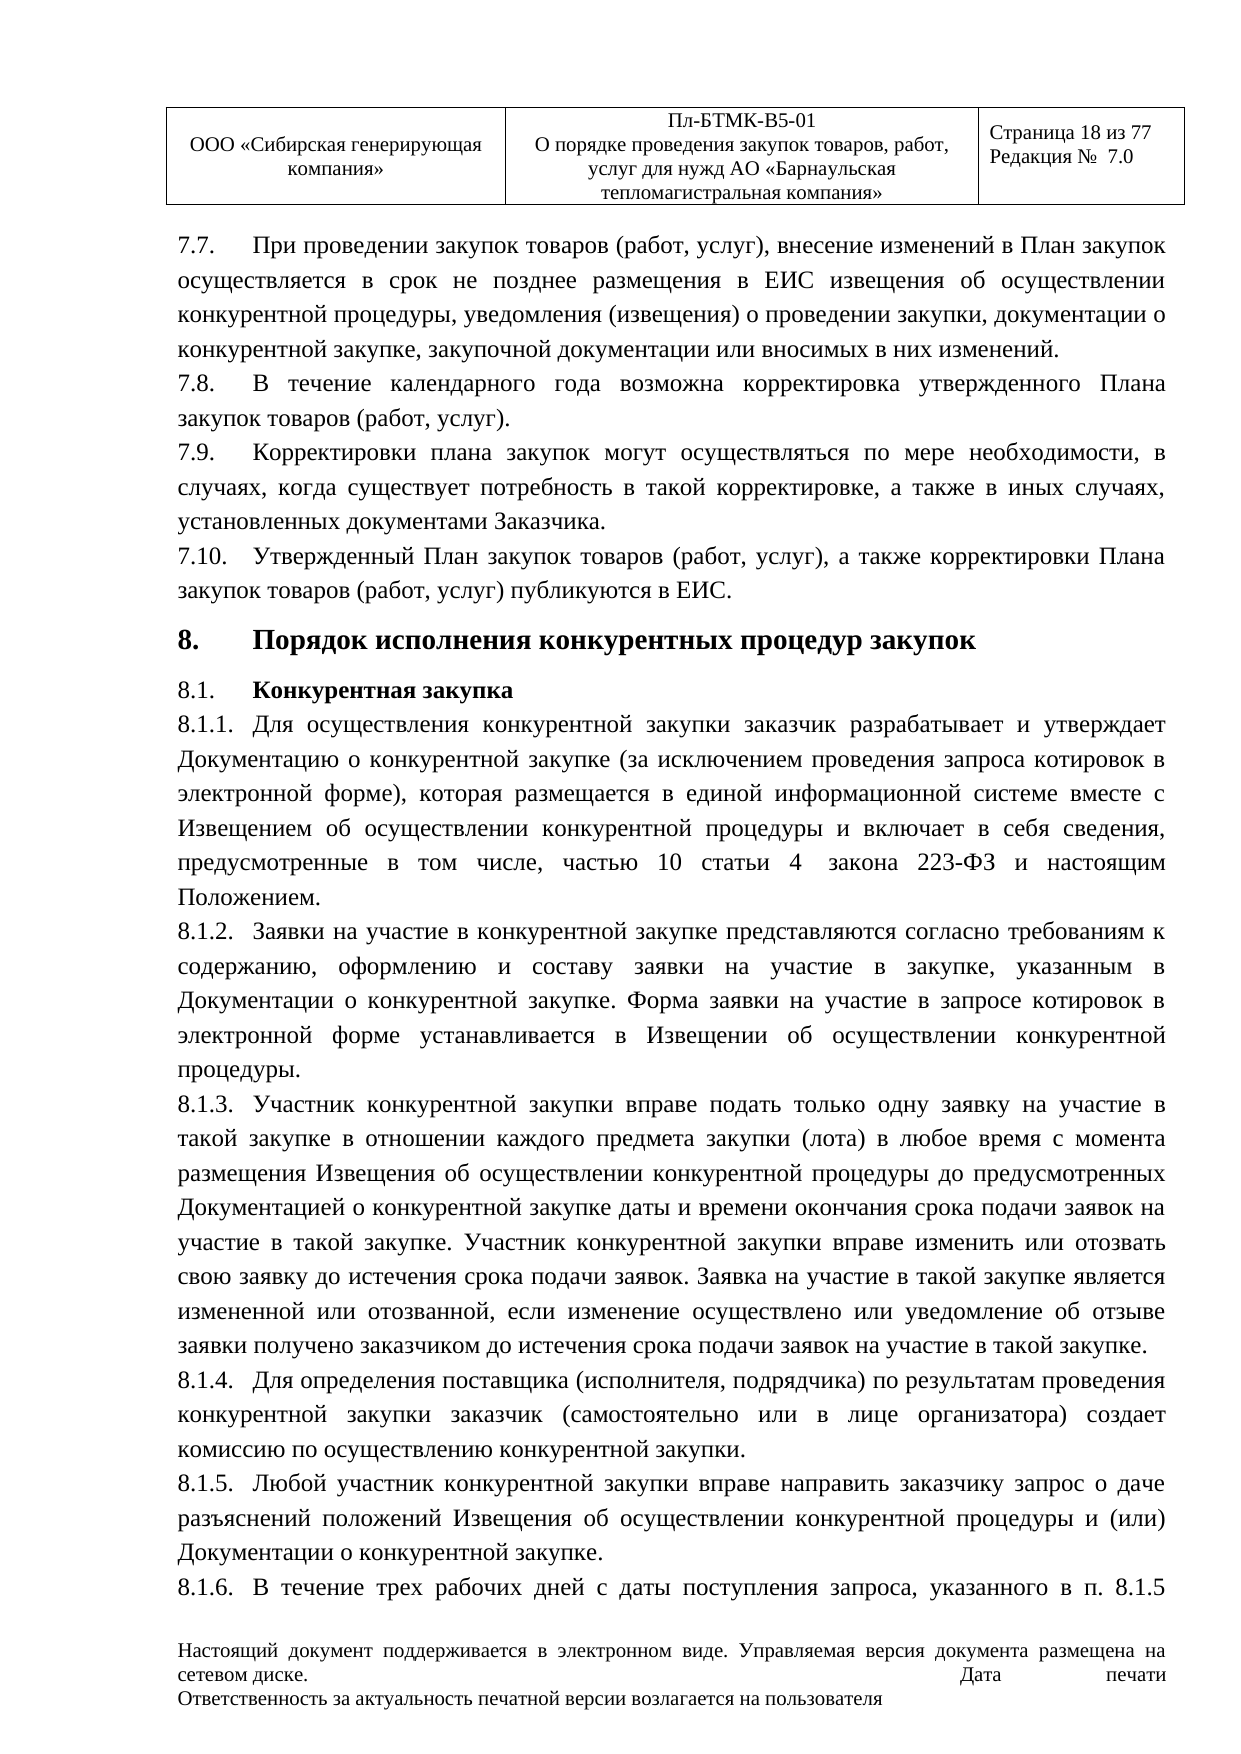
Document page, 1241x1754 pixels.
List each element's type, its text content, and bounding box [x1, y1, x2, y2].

list При проведении закупок товаров (работ, услуг), внесение изменений в План закупок осуществляется в срок не позднее размещения в ЕИС извещения об осуществлении конкурентной процедуры, уведомления (извещения) о проведении закупки, документации о конкурентной закупке, закупочной документации или вносимых в них изменений. [177, 231, 1166, 363]
list Для определения поставщика (исполнителя, подрядчика) по результатам проведения конкурентной закупки заказчик (самостоятельно или в лице организатора) создает комиссию по осуществлению конкурентной закупки. [177, 1365, 1166, 1462]
list Участник конкурентной закупки вправе подать только одну заявку на участие в такой закупке в отношении каждого предмета закупки (лота) в любое время с момента размещения Извещения об осуществлении конкурентной процедуры до предусмотренных Документацией о конкурентной закупке даты и времени окончания срока подачи заявок на участие в такой закупке. Участник конкурентной закупки вправе изменить или отозвать свою заявку до истечения срока подачи заявок. Заявка на участие в такой закупке является измененной или отозванной, если изменение осуществлено или уведомление об отзыве заявки получено заказчиком до истечения срока подачи заявок на участие в такой закупке. [177, 1089, 1166, 1359]
list В течение календарного года возможна корректировка утвержденного Плана закупок товаров (работ, услуг). [177, 368, 1166, 432]
list Заявки на участие в конкурентной закупке представляются согласно требованиям к содержанию, оформлению и составу заявки на участие в закупке, указанным в Документации о конкурентной закупке. Форма заявки на участие в запросе котировок в электронной форме устанавливается в Извещении об осуществлении конкурентной процедуры. [177, 916, 1166, 1083]
list Корректировки плана закупок могут осуществляться по мере необходимости, в случаях, когда существует потребность в такой корректировке, а также в иных случаях, установленных документами Заказчика. [177, 437, 1166, 535]
subtitle Порядок исполнения конкурентных процедур закупок [177, 622, 1166, 656]
list Утвержденный План закупок товаров (работ, услуг), а также корректировки Плана закупок товаров (работ, услуг) публикуются в ЕИС. [177, 541, 1166, 604]
list Конкурентная закупка [177, 675, 1166, 704]
list Для осуществления конкурентной закупки заказчик разрабатывает и утверждает Документацию о конкурентной закупке (за исключением проведения запроса котировок в электронной форме), которая размещается в единой информационной системе вместе с Извещением об осуществлении конкурентной процедуры и включает в себя сведения, предусмотренные в том числе, частью 10 статьи 4 закона 223-ФЗ и настоящим Положением. [177, 709, 1166, 911]
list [177, 1572, 1166, 1600]
list Любой участник конкурентной закупки вправе направить заказчику запрос о даче разъяснений положений Извещения об осуществлении конкурентной процедуры и (или) Документации о конкурентной закупке. [177, 1468, 1166, 1566]
